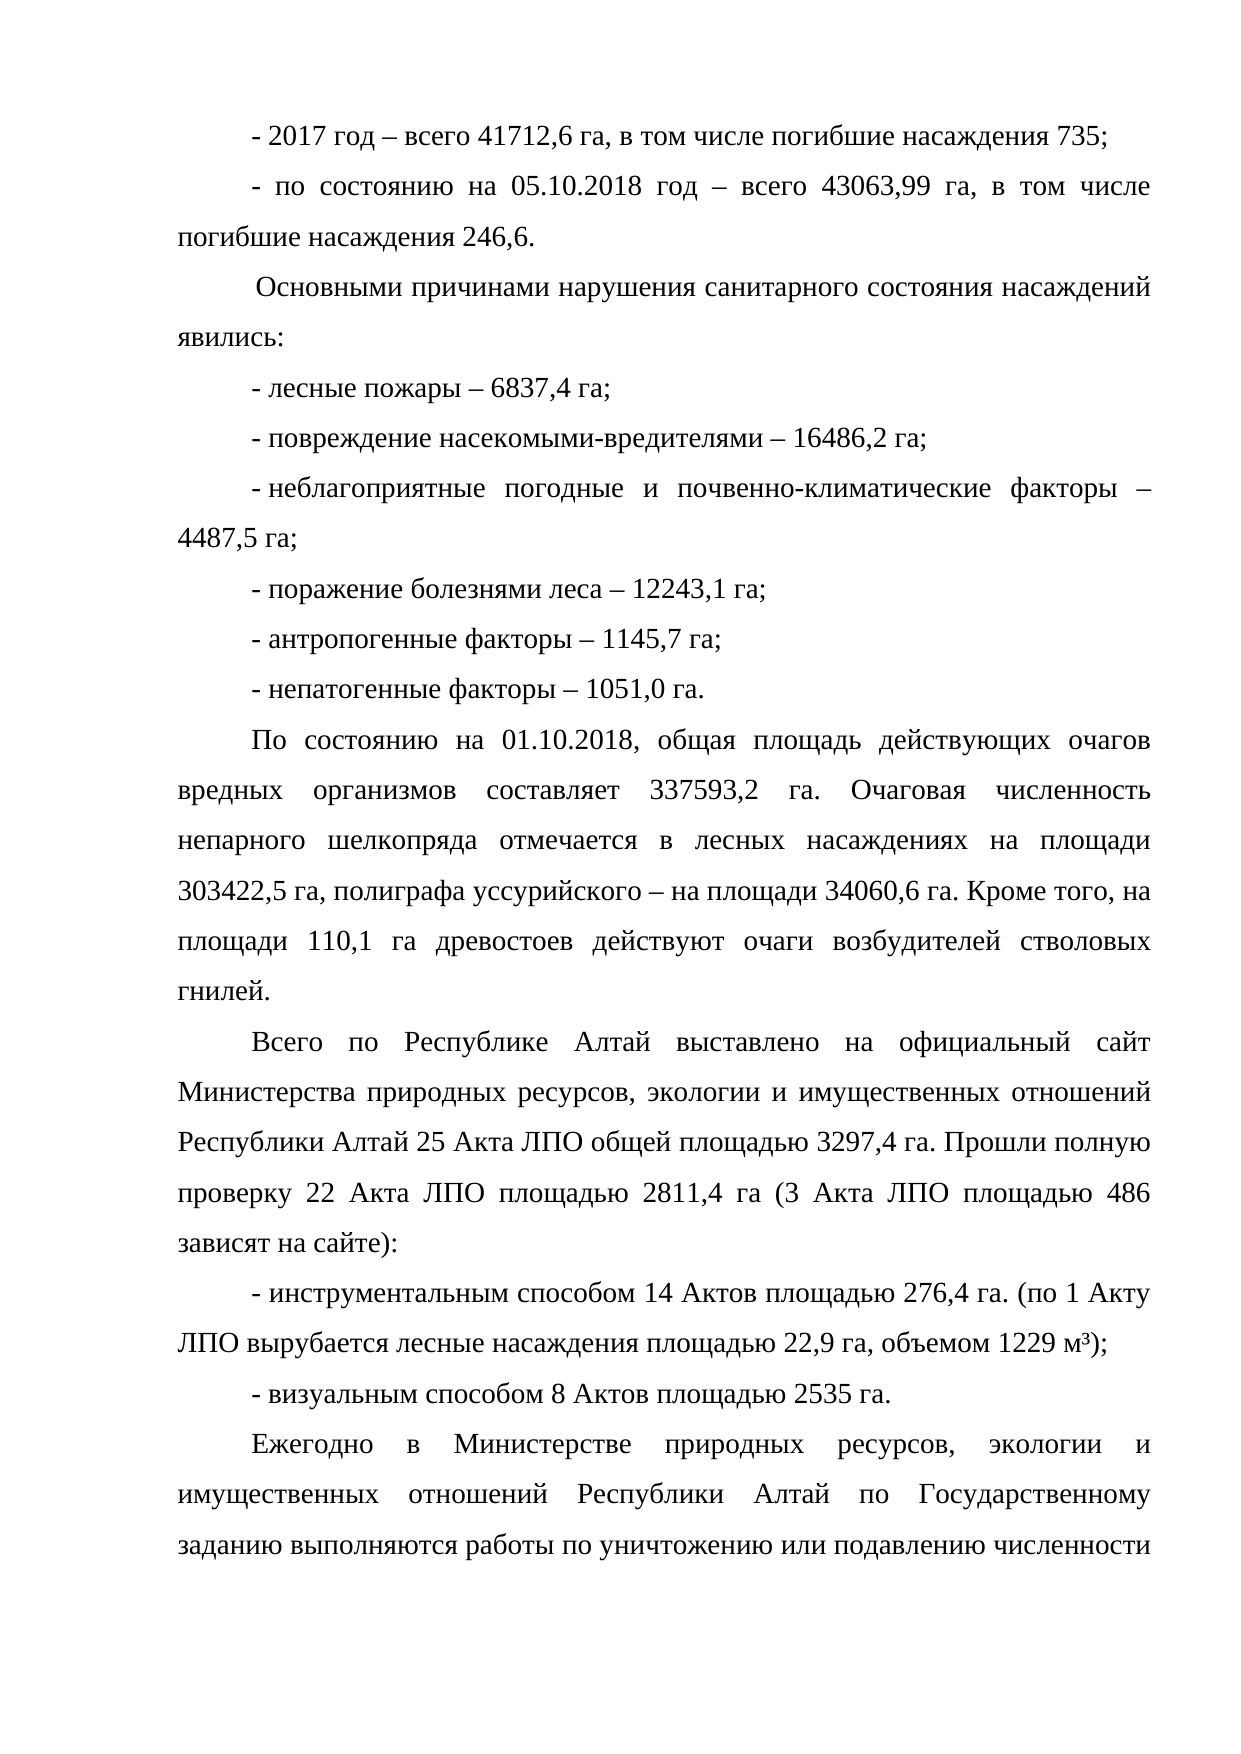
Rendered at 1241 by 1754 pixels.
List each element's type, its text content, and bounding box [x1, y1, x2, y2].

text - неблагоприятные погодные и почвенно-климатические факторы – 4487,5 га; [177, 470, 1152, 554]
text - поражение болезнями леса – 12243,1 га; [177, 571, 1152, 604]
text - по состоянию на 05.10.2018 год – всего 43063,99 га, в том числе погибшие насаждения 246,6. [177, 168, 1152, 252]
text Основными причинами нарушения санитарного состояния насаждений явились: [177, 269, 1152, 353]
text - инструментальным способом 14 Актов площадью 276,4 га. (по 1 Акту ЛПО вырубается лесные насаждения площадью 22,9 га, объемом 1229 м³); [177, 1275, 1152, 1359]
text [177, 1426, 1152, 1560]
text - антропогенные факторы – 1145,7 га; [177, 621, 1152, 655]
text - визуальным способом 8 Актов площадью 2535 га. [177, 1376, 1152, 1409]
text - повреждение насекомыми-вредителями – 16486,2 га; [177, 420, 1152, 453]
text По состоянию на 01.10.2018, общая площадь действующих очагов вредных организмов составляет 337593,2 га. Очаговая численность непарного шелкопряда отмечается в лесных насаждениях на площади 303422,5 га, полиграфа уссурийского – на площади 34060,6 га. Кроме того, на площади 110,1 га древостоев действуют очаги возбудителей стволовых гнилей. [177, 722, 1152, 1007]
text Всего по Республике Алтай выставлено на официальный сайт Министерства природных ресурсов, экологии и имущественных отношений Республики Алтай 25 Акта ЛПО общей площадью 3297,4 га. Прошли полную проверку 22 Акта ЛПО площадью 2811,4 га (3 Акта ЛПО площадью 486 зависят на сайте): [177, 1024, 1152, 1258]
text - 2017 год – всего 41712,6 га, в том числе погибшие насаждения 735; [177, 118, 1152, 152]
text - непатогенные факторы – 1051,0 га. [177, 672, 1152, 705]
text - лесные пожары – 6837,4 га; [177, 370, 1152, 403]
